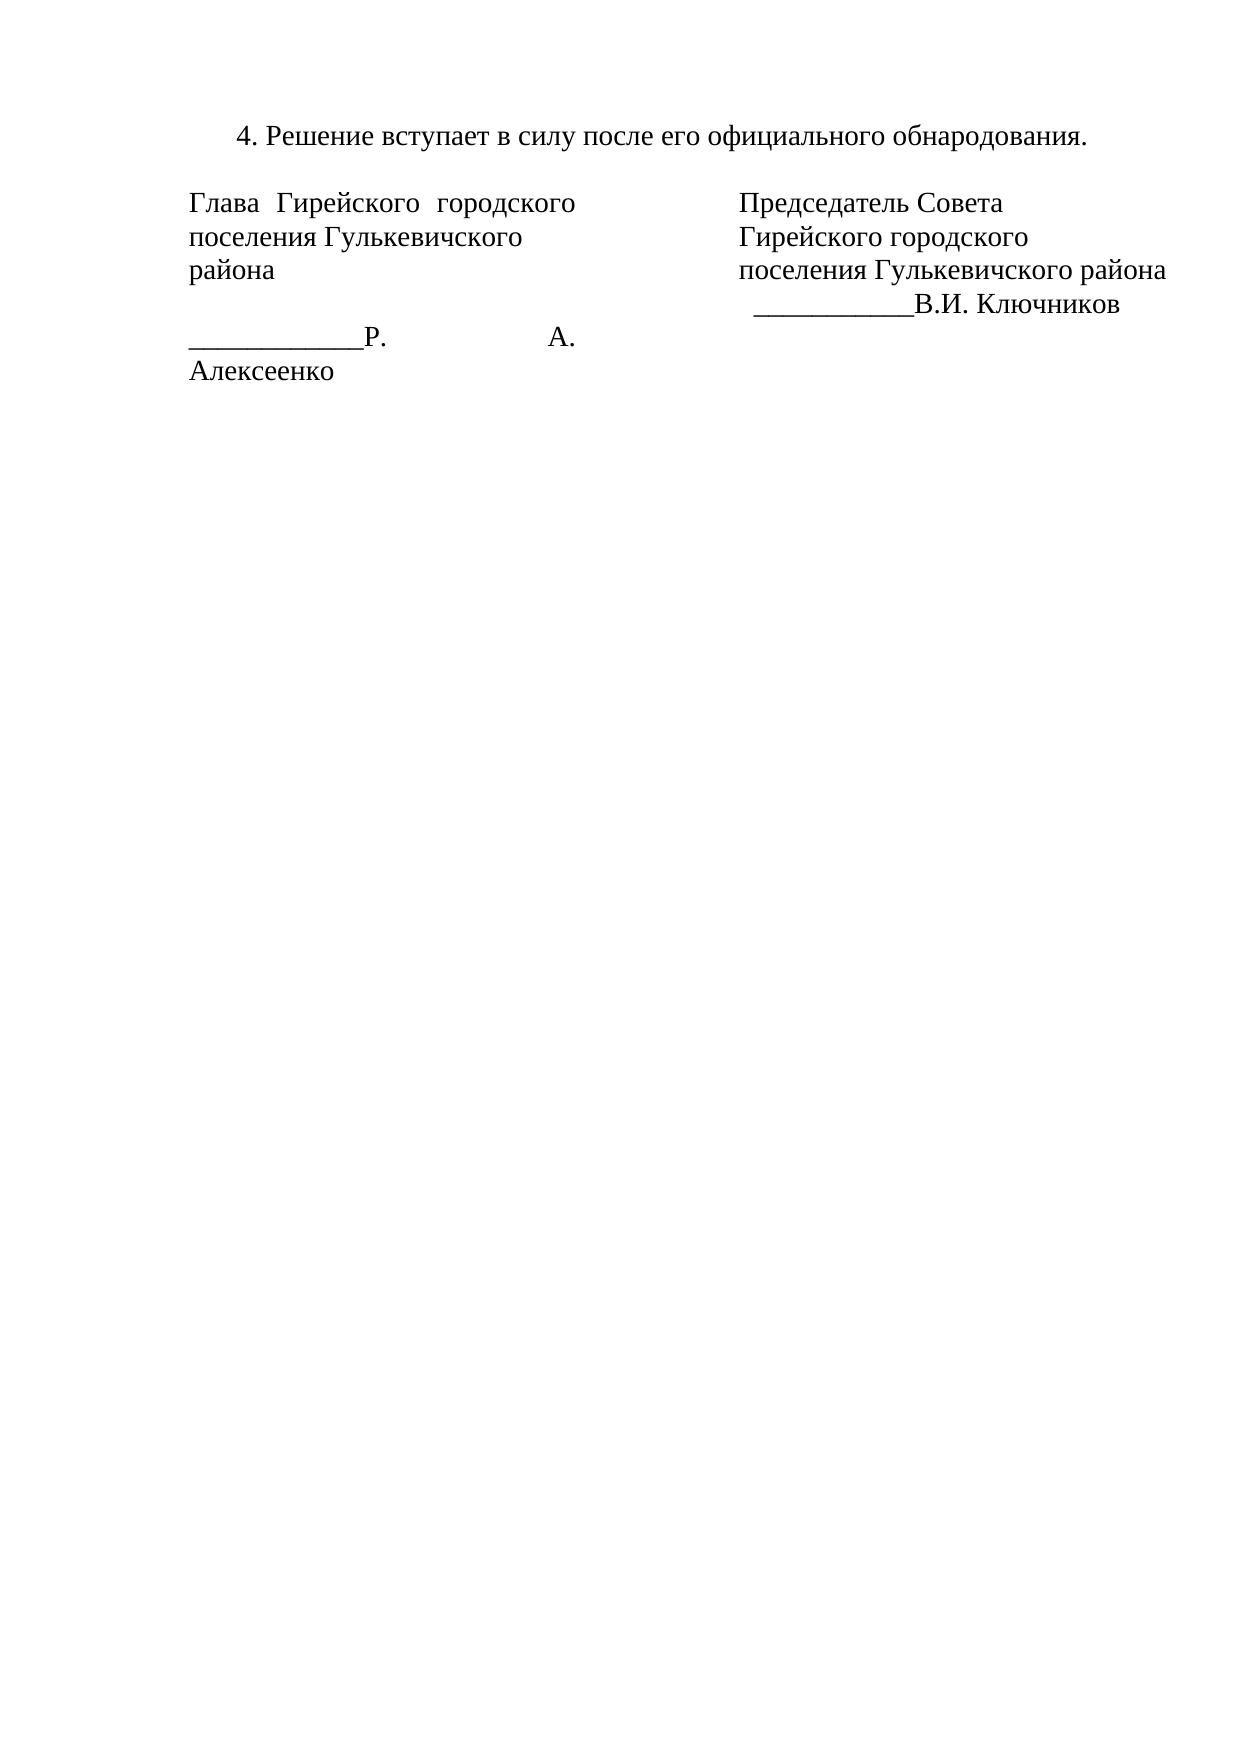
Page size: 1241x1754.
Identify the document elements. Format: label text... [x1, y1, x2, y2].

table_header Глава Гирейского городского поселения Гулькевичского района ____________Р. А. Алексеенко [177, 185, 679, 386]
table_header Председатель Совета Гирейского городского поселения Гулькевичского района ___________В.И. Ключников [679, 185, 1180, 386]
text 4. Решение вступает в силу после его официального обнародования. [177, 118, 1181, 152]
